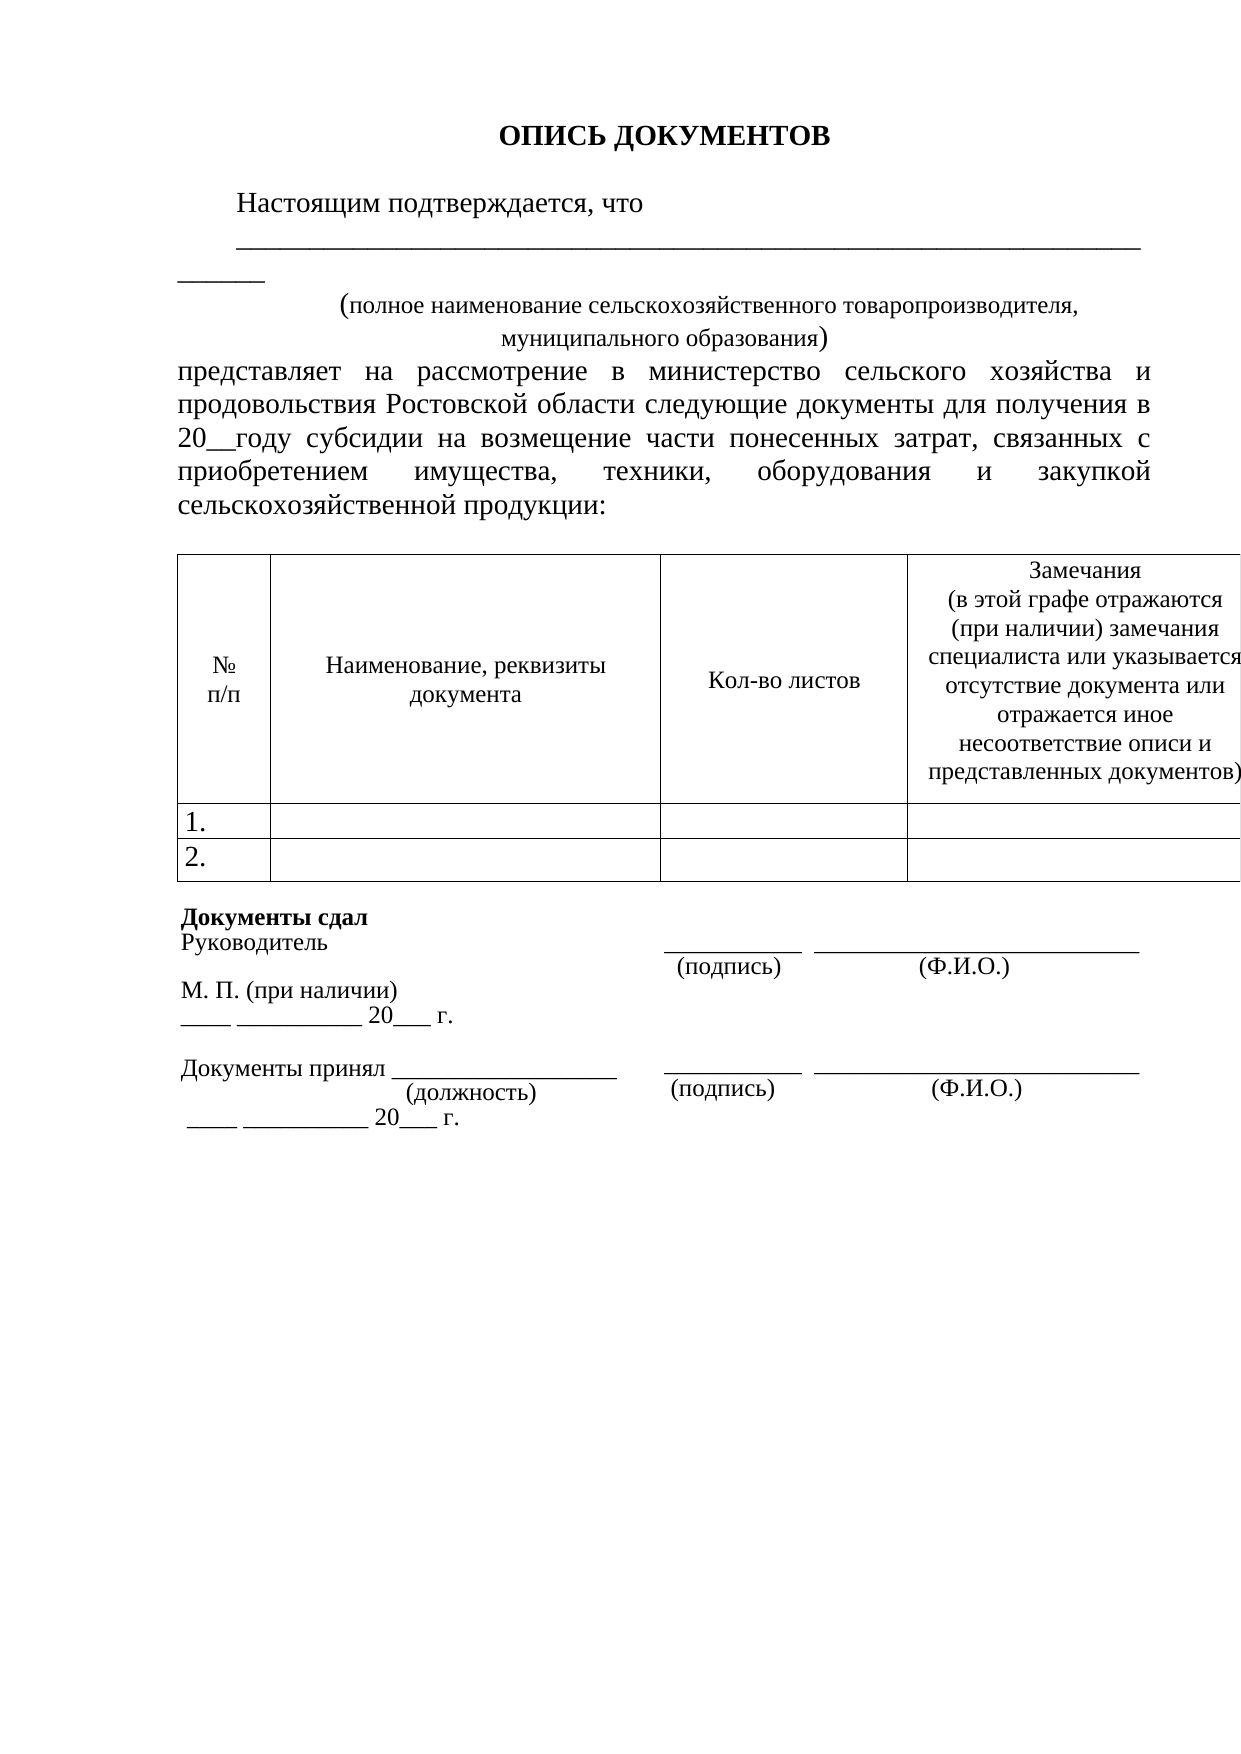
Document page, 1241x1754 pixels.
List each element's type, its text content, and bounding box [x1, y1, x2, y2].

table_cell [661, 839, 907, 881]
table_cell [271, 839, 660, 881]
table_cell ___________ __________________________ (подпись) (Ф.И.О.) [657, 882, 1240, 1028]
table_cell [661, 804, 907, 838]
table_cell 1. [178, 804, 270, 838]
table_cell [271, 804, 660, 838]
text Настоящим подтверждается, что [177, 185, 1152, 219]
table_header Кол-во листов [661, 555, 907, 803]
text ОПИСЬ ДОКУМЕНТОВ [177, 118, 1152, 152]
table_cell Документы сдал Руководитель М. П. (при наличии) ____ __________ 20___ г. [173, 881, 657, 1028]
table_cell [908, 839, 1240, 881]
table_cell Документы принял __________________ (должность) ____ __________ 20___ г. [173, 1028, 657, 1130]
table_cell [908, 804, 1240, 838]
table_header № п/п [178, 555, 270, 803]
text представляет на рассмотрение в министерство сельского хозяйства и продовольствия Ростовской области следующие документы для получения в 20__году субсидии на возмещение части понесенных затрат, связанных с приобретением имущества, техники, оборудования и закупкой сельскохозяйственной продукции: [177, 353, 1152, 521]
table_header Наименование, реквизиты документа [271, 555, 660, 803]
table_header Замечания (в этой графе отражаются (при наличии) замечания специалиста или указывается отсутствие документа или отражается иное несоответствие описи и представленных документов) [908, 555, 1240, 803]
table_cell 2. [178, 839, 270, 881]
text ____________________________________________________________________ [177, 219, 1152, 286]
table_cell ___________ __________________________ (подпись) (Ф.И.О.) [657, 1028, 1240, 1130]
text (полное наименование сельскохозяйственного товаропроизводителя, муниципального образования) [177, 286, 1152, 353]
